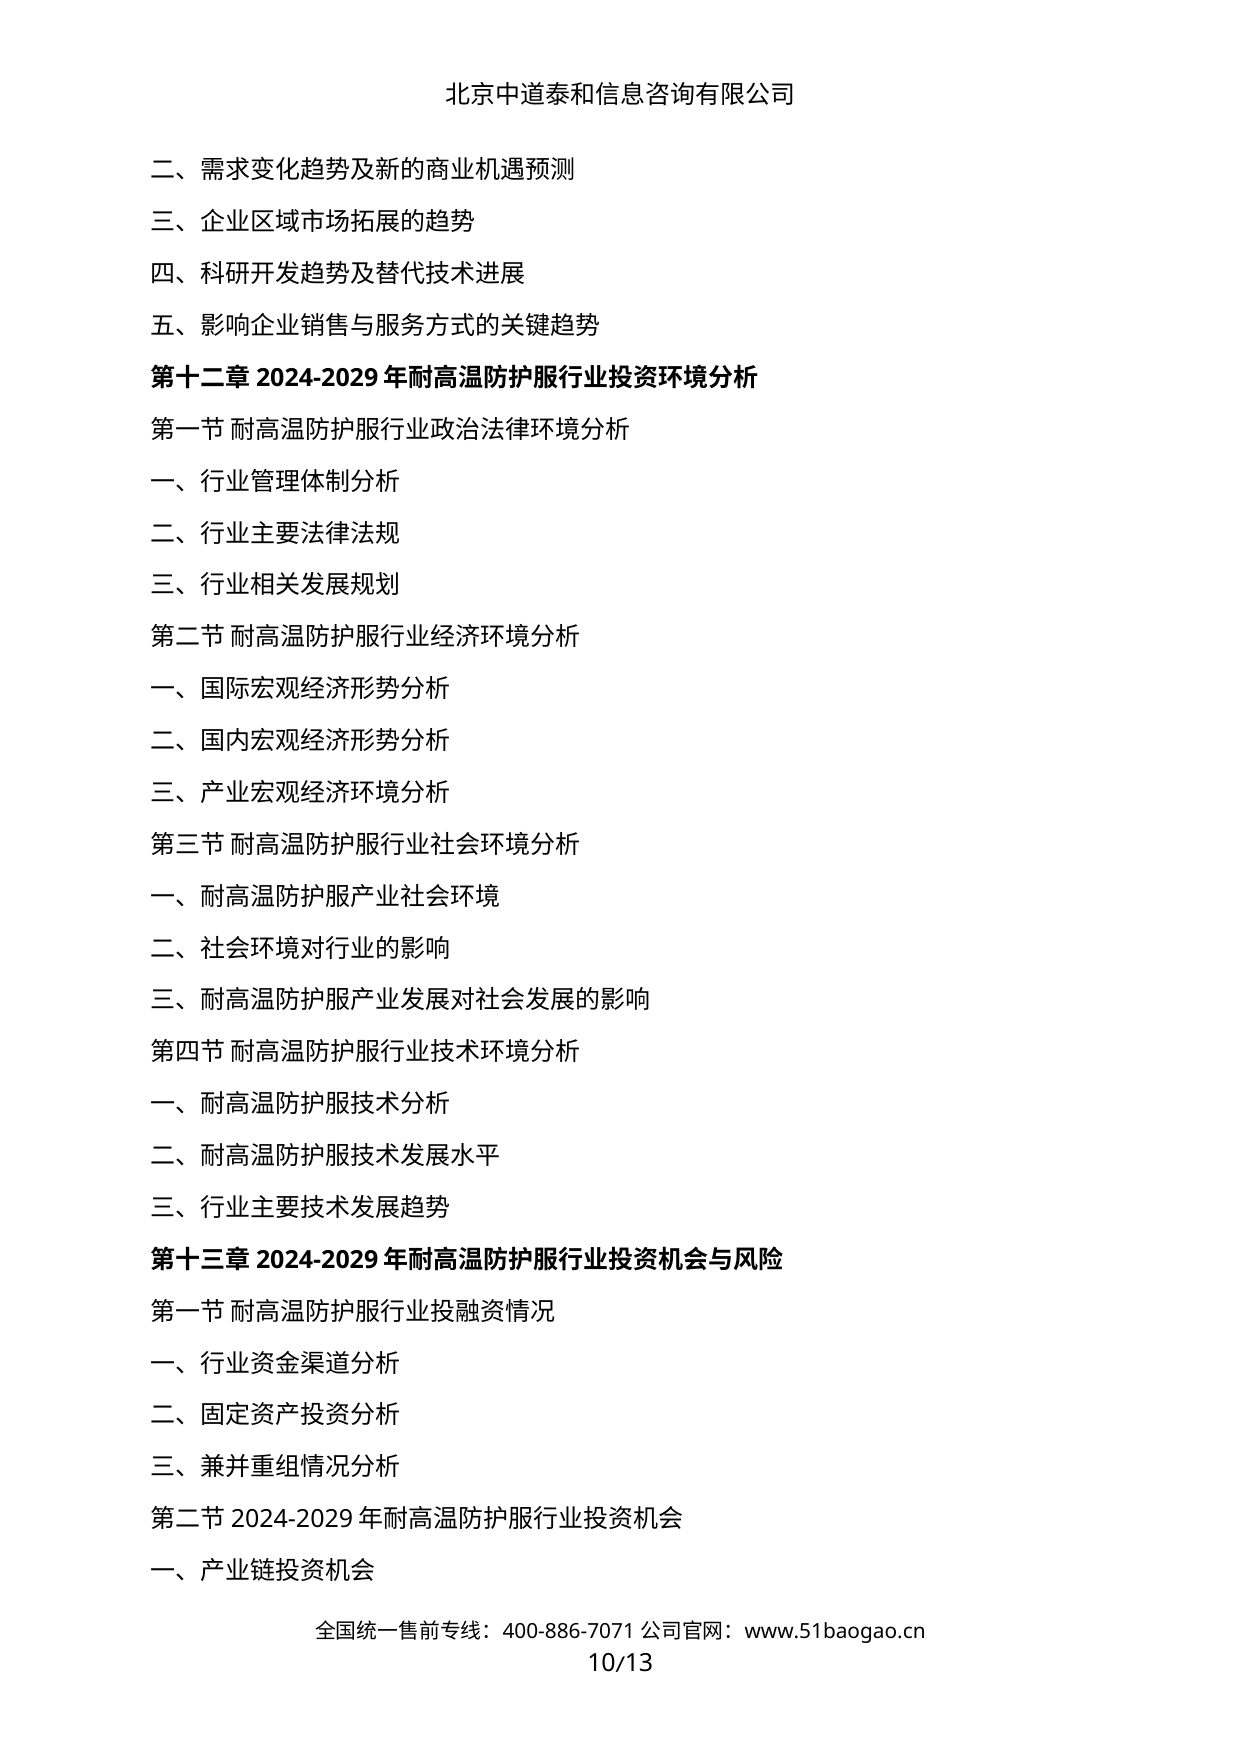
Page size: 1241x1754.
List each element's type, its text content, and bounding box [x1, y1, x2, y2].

text 二、国内宏观经济形势分析 [150, 721, 1090, 757]
text 一、耐高温防护服产业社会环境 [150, 876, 1090, 912]
text 第二节 耐高温防护服行业经济环境分析 [150, 617, 1090, 653]
text 三、产业宏观经济环境分析 [150, 772, 1090, 809]
text 三、行业相关发展规划 [150, 565, 1090, 601]
text 第三节 耐高温防护服行业社会环境分析 [150, 824, 1090, 861]
text 第二节 2024-2029年耐高温防护服行业投资机会 [150, 1499, 1090, 1535]
text 三、兼并重组情况分析 [150, 1447, 1090, 1483]
text 四、科研开发趋势及替代技术进展 [150, 254, 1090, 290]
text 二、耐高温防护服技术发展水平 [150, 1136, 1090, 1172]
text 第一节 耐高温防护服行业投融资情况 [150, 1291, 1090, 1327]
text 三、企业区域市场拓展的趋势 [150, 202, 1090, 238]
text 二、需求变化趋势及新的商业机遇预测 [150, 150, 1090, 186]
text 一、行业管理体制分析 [150, 461, 1090, 497]
text 第十二章 2024-2029年耐高温防护服行业投资环境分析 [150, 357, 1090, 394]
text 一、行业资金渠道分析 [150, 1343, 1090, 1379]
text 一、产业链投资机会 [150, 1551, 1090, 1587]
text 第四节 耐高温防护服行业技术环境分析 [150, 1032, 1090, 1068]
text 一、耐高温防护服技术分析 [150, 1084, 1090, 1120]
text 五、影响企业销售与服务方式的关键趋势 [150, 306, 1090, 342]
text 一、国际宏观经济形势分析 [150, 669, 1090, 705]
text 二、社会环境对行业的影响 [150, 928, 1090, 964]
text 三、行业主要技术发展趋势 [150, 1187, 1090, 1224]
text 二、行业主要法律法规 [150, 513, 1090, 549]
text 三、耐高温防护服产业发展对社会发展的影响 [150, 980, 1090, 1016]
text 二、固定资产投资分析 [150, 1395, 1090, 1431]
text 第十三章 2024-2029年耐高温防护服行业投资机会与风险 [150, 1239, 1090, 1276]
text 第一节 耐高温防护服行业政治法律环境分析 [150, 409, 1090, 446]
